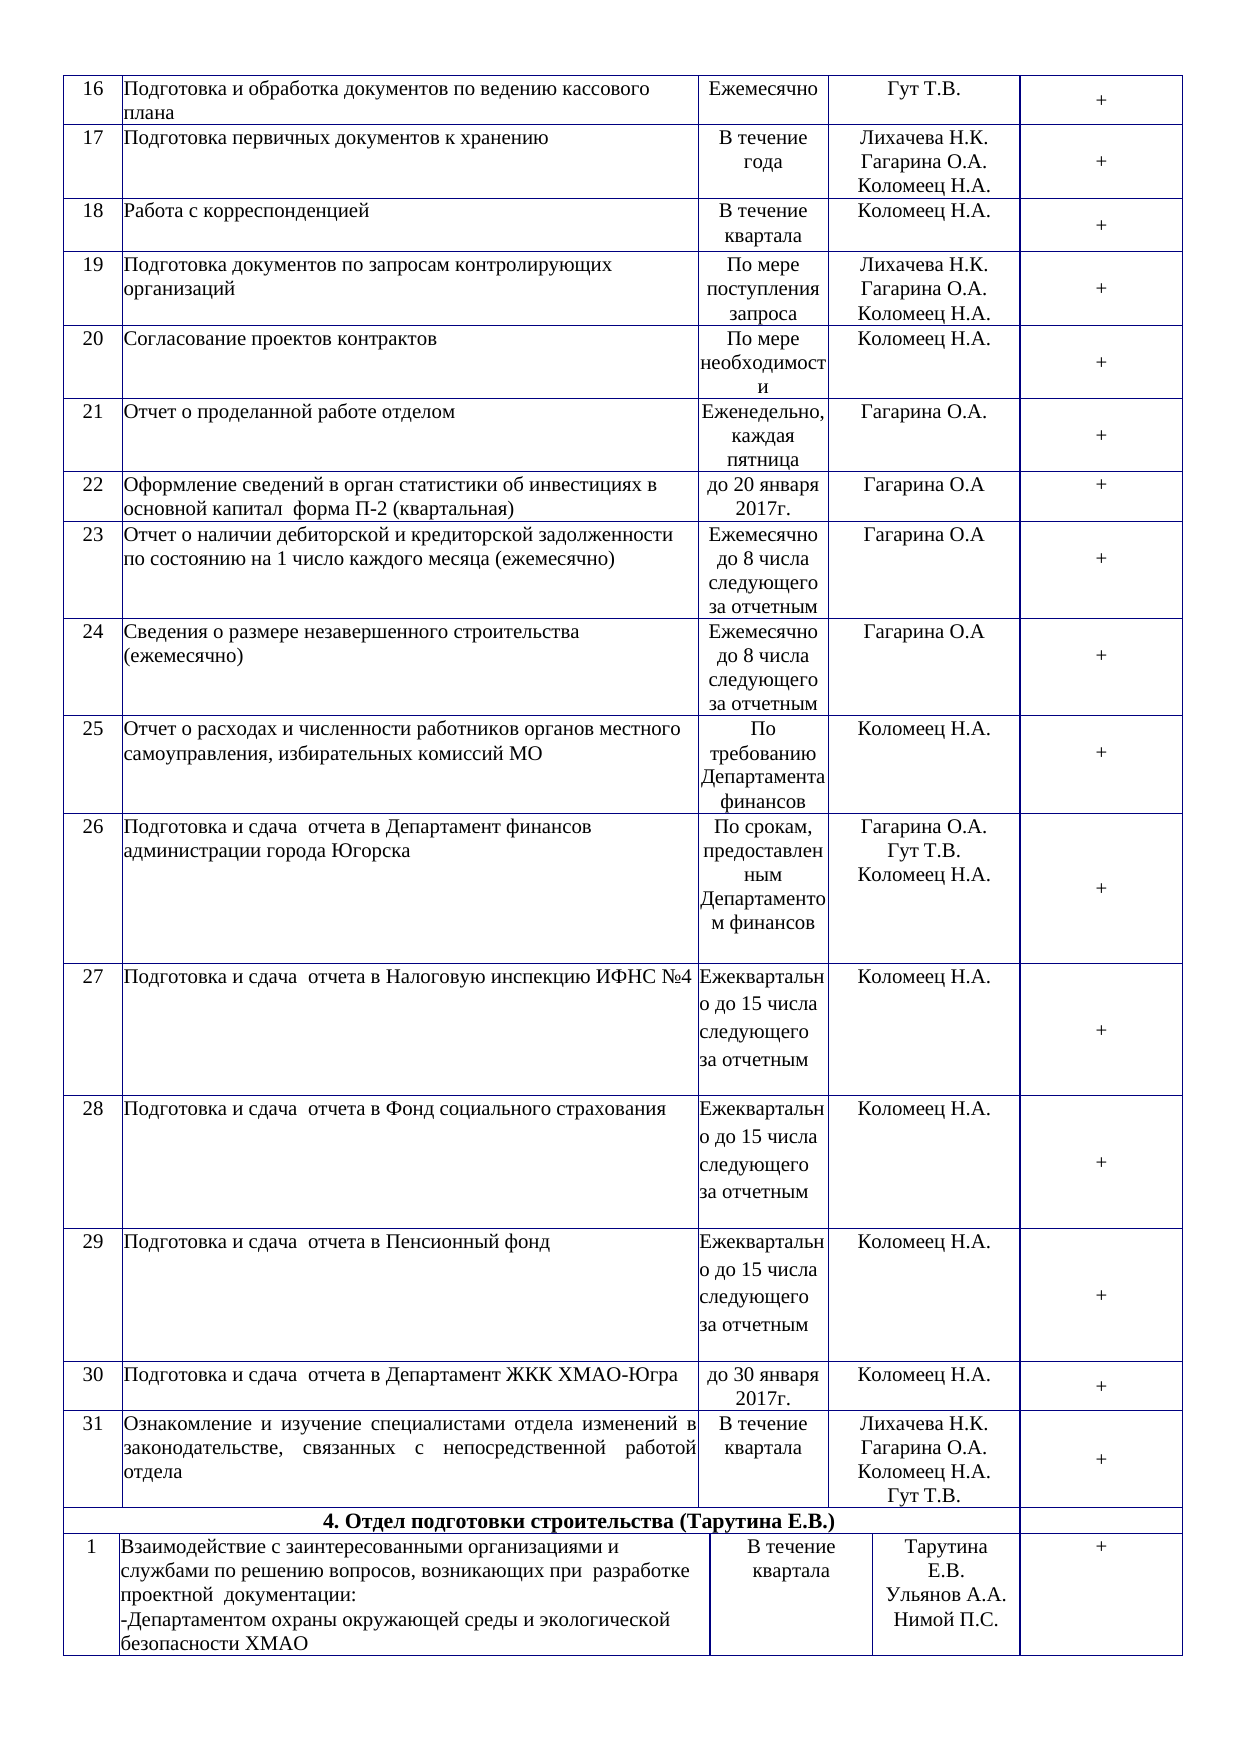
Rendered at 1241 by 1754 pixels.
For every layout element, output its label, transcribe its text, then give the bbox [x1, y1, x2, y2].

table_cell Лихачева Н.К. Гагарина О.А. Коломеец Н.А. [829, 252, 1019, 324]
table_cell Лихачева Н.К. Гагарина О.А. Коломеец Н.А. Гут Т.В. [829, 1411, 1019, 1507]
table_cell + [1021, 619, 1182, 715]
table_cell + [1021, 252, 1182, 324]
table_cell до 30 января 2017г. [699, 1362, 828, 1410]
table_cell По мере необходимости [699, 326, 828, 398]
table_cell В течение квартала [699, 1411, 828, 1507]
table_cell Подготовка первичных документов к хранению [123, 125, 698, 197]
table_cell 25 [64, 716, 122, 813]
table_cell По мере поступления запроса [699, 252, 828, 324]
table_cell Отчет о проделанной работе отделом [123, 399, 698, 471]
table_cell + [1021, 1096, 1182, 1228]
table_cell Подготовка и сдача отчета в Департамент ЖКК ХМАО-Югра [123, 1362, 698, 1410]
table_cell 20 [64, 326, 122, 398]
table_cell Гагарина О.А [829, 619, 1019, 715]
table_cell Ежеквартально до 15 числа следующего за отчетным [699, 1229, 828, 1361]
table_cell + [1021, 716, 1182, 813]
table_cell + [1021, 1229, 1182, 1361]
table_cell 4. Отдел подготовки строительства (Тарутина Е.В.) [64, 1508, 1019, 1533]
table_cell Коломеец Н.А. [829, 1096, 1019, 1228]
table_cell Гагарина О.А. Гут Т.В. Коломеец Н.А. [829, 814, 1019, 963]
table_cell Гут Т.В. [829, 76, 1019, 124]
table_cell Отчет о расходах и численности работников органов местного самоуправления, избирательных комиссий МО [123, 716, 698, 813]
table_cell 18 [64, 199, 122, 251]
table_cell 30 [64, 1362, 122, 1410]
table_cell 29 [64, 1229, 122, 1361]
table_cell 16 [64, 76, 122, 124]
table_cell Ежеквартально до 15 числа следующего за отчетным [699, 1096, 828, 1228]
table_cell Ознакомление и изучение специалистами отдела изменений в законодательстве, связанных с непосредственной работой отдела [123, 1411, 698, 1507]
table_cell + [1021, 199, 1182, 251]
table_cell Подготовка и сдача отчета в Налоговую инспекцию ИФНС №4 [123, 964, 698, 1095]
table_cell 19 [64, 252, 122, 324]
table_cell + [1021, 814, 1182, 963]
table_cell Ежеквартально до 15 числа следующего за отчетным [699, 964, 828, 1095]
table_cell Гагарина О.А [829, 472, 1019, 521]
table_cell + [1021, 522, 1182, 618]
table_cell 28 [64, 1096, 122, 1228]
table_cell Коломеец Н.А. [829, 199, 1019, 251]
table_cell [873, 1534, 1019, 1654]
table_cell 21 [64, 399, 122, 471]
table_cell Отчет о наличии дебиторской и кредиторской задолженности по состоянию на 1 число каждого месяца (ежемесячно) [123, 522, 698, 618]
table_cell 31 [64, 1411, 122, 1507]
table_cell + [1021, 326, 1182, 398]
table_cell В течение года [699, 125, 828, 197]
table_cell + [1021, 1411, 1182, 1507]
table_cell Сведения о размере незавершенного строительства (ежемесячно) [123, 619, 698, 715]
table_cell Еженедельно, каждая пятница [699, 399, 828, 471]
table_cell По срокам, предоставленным Департаментом финансов [699, 814, 828, 963]
table_cell + [1021, 964, 1182, 1095]
table_cell Коломеец Н.А. [829, 1362, 1019, 1410]
table_cell 17 [64, 125, 122, 197]
table_cell Подготовка и сдача отчета в Фонд социального страхования [123, 1096, 698, 1228]
table_cell + [1021, 1362, 1182, 1410]
table_cell 22 [64, 472, 122, 521]
table_cell Ежемесячно [699, 76, 828, 124]
table_cell Работа с корреспонденцией [123, 199, 698, 251]
table_cell 27 [64, 964, 122, 1095]
table_cell Согласование проектов контрактов [123, 326, 698, 398]
table_cell Коломеец Н.А. [829, 1229, 1019, 1361]
table_cell 1 [64, 1534, 119, 1654]
table_cell В течение квартала [699, 199, 828, 251]
table_cell + [1021, 76, 1182, 124]
table_cell Коломеец Н.А. [829, 716, 1019, 813]
table_cell Ежемесячно до 8 числа следующего за отчетным [699, 522, 828, 618]
table_cell + [1021, 125, 1182, 197]
table_cell + [1021, 472, 1182, 521]
table_cell [1021, 1508, 1182, 1533]
table_cell + [1021, 1534, 1182, 1654]
table_cell Ежемесячно до 8 числа следующего за отчетным [699, 619, 828, 715]
table_cell Подготовка и сдача отчета в Департамент финансов администрации города Югорска [123, 814, 698, 963]
table_cell Гагарина О.А [829, 522, 1019, 618]
table_cell 26 [64, 814, 122, 963]
table_cell Коломеец Н.А. [829, 326, 1019, 398]
table_cell По требованию Департамента финансов [699, 716, 828, 813]
table_cell Подготовка документов по запросам контролирующих организаций [123, 252, 698, 324]
table_cell до 20 января 2017г. [699, 472, 828, 521]
table_cell Гагарина О.А. [829, 399, 1019, 471]
table_cell Подготовка и сдача отчета в Пенсионный фонд [123, 1229, 698, 1361]
table_cell Лихачева Н.К. Гагарина О.А. Коломеец Н.А. [829, 125, 1019, 197]
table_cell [120, 1534, 709, 1654]
table_cell 23 [64, 522, 122, 618]
table_cell + [1021, 399, 1182, 471]
table_cell Коломеец Н.А. [829, 964, 1019, 1095]
table_cell 24 [64, 619, 122, 715]
table_cell В течение квартала [711, 1534, 872, 1654]
